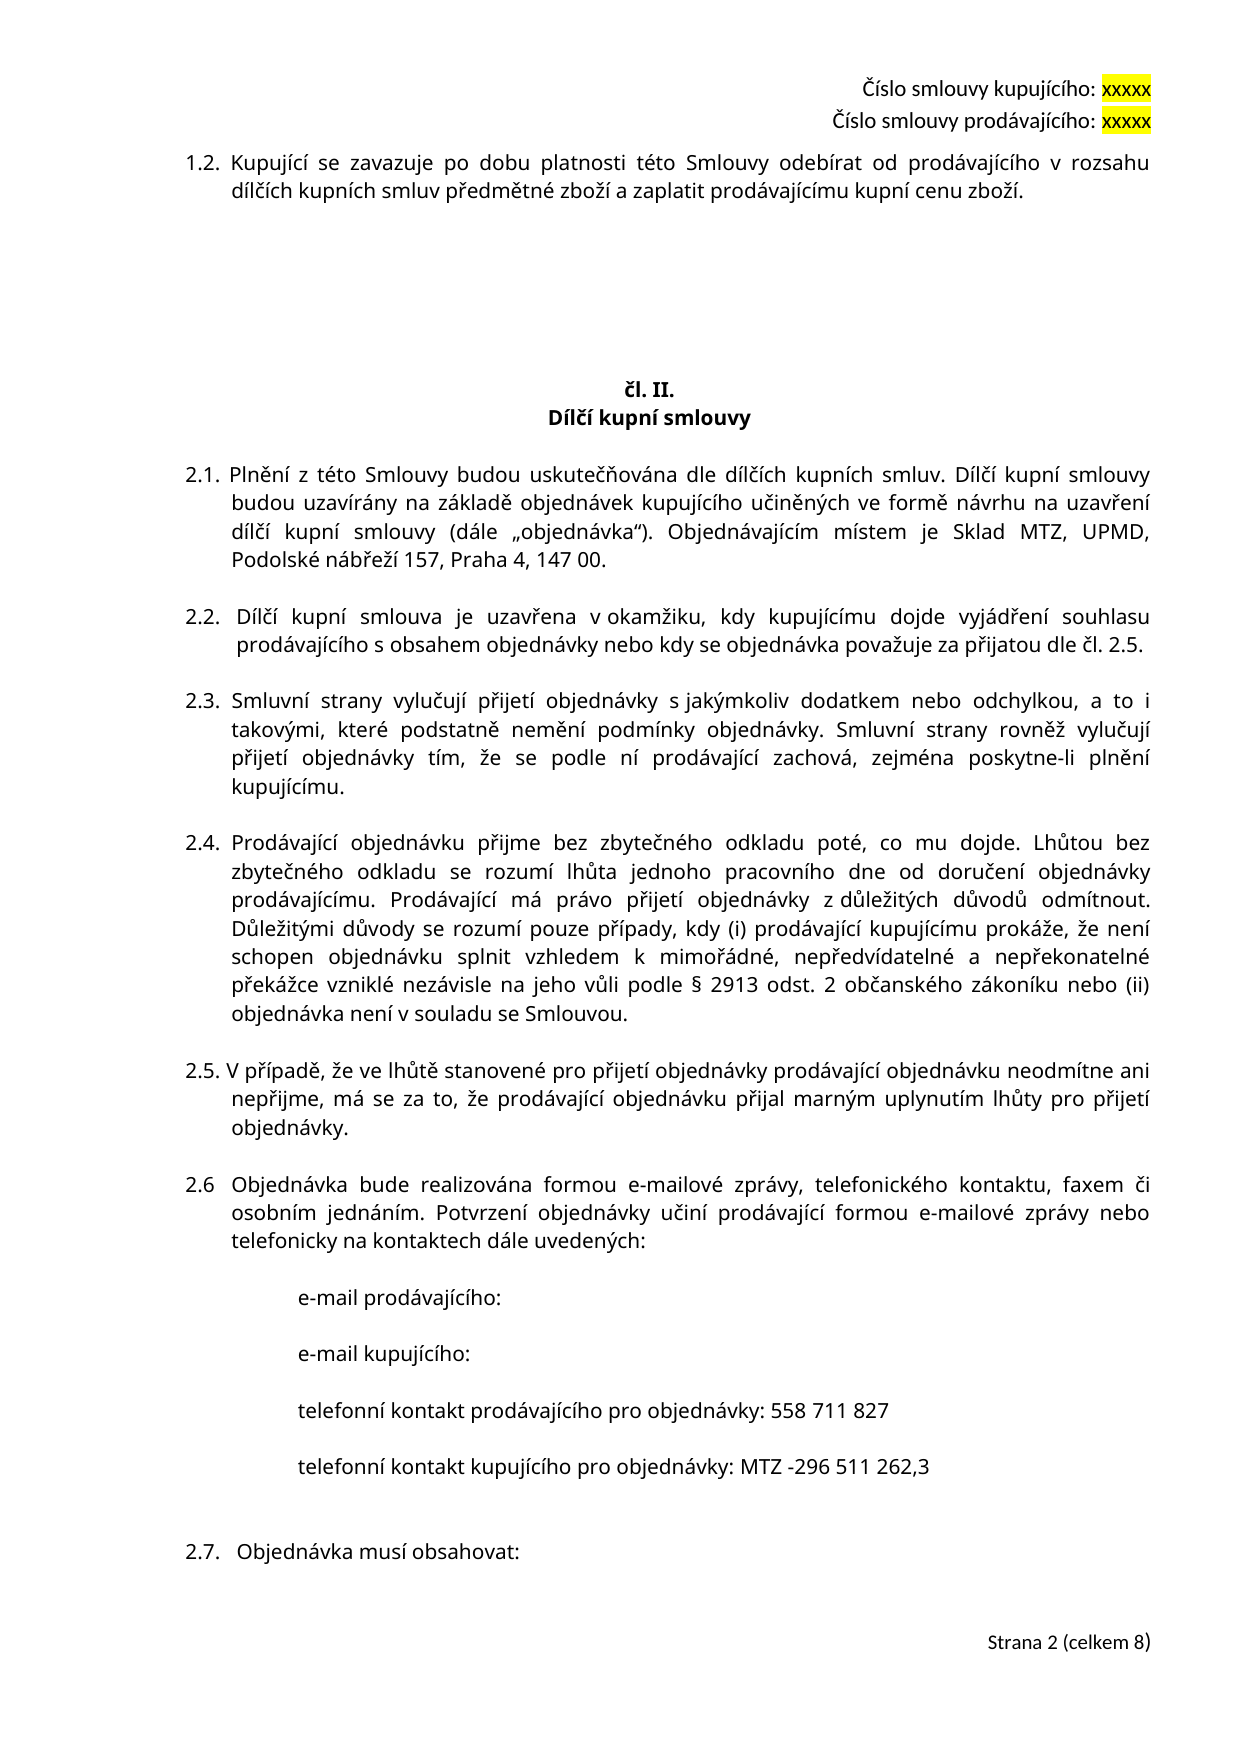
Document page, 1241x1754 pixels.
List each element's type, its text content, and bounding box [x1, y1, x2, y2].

text 2.3. Smluvní strany vylučují přijetí objednávky s jakýmkoliv dodatkem nebo odchylkou, a to i takovými, které podstatně nemění podmínky objednávky. Smluvní strany rovněž vylučují přijetí objednávky tím, že se podle ní prodávající zachová, zejména poskytne-li plnění kupujícímu. [185, 687, 1151, 800]
text e-mail prodávajícího: [148, 1283, 1151, 1311]
text Dílčí kupní smlouvy [148, 403, 1151, 432]
text telefonní kontakt kupujícího pro objednávky: MTZ -296 511 262,3 [148, 1452, 1151, 1481]
text 2.1. Plnění z této Smlouvy budou uskutečňována dle dílčích kupních smluv. Dílčí kupní smlouvy budou uzavírány na základě objednávek kupujícího učiněných ve formě návrhu na uzavření dílčí kupní smlouvy (dále „objednávka“). Objednávajícím místem je Sklad MTZ, UPMD, Podolské nábřeží 157, Praha 4, 147 00. [185, 460, 1151, 574]
text čl. II. [148, 375, 1151, 403]
text telefonní kontakt prodávajícího pro objednávky: 558 711 827 [148, 1396, 1151, 1424]
text 1.2. Kupující se zavazuje po dobu platnosti této Smlouvy odebírat od prodávajícího v rozsahu dílčích kupních smluv předmětné zboží a zaplatit prodávajícímu kupní cenu zboží. [185, 148, 1151, 204]
text 2.4. Prodávající objednávku přijme bez zbytečného odkladu poté, co mu dojde. Lhůtou bez zbytečného odkladu se rozumí lhůta jednoho pracovního dne od doručení objednávky prodávajícímu. Prodávající má právo přijetí objednávky z důležitých důvodů odmítnout. Důležitými důvody se rozumí pouze případy, kdy (i) prodávající kupujícímu prokáže, že není schopen objednávku splnit vzhledem k mimořádné, nepředvídatelné a nepřekonatelné překážce vzniklé nezávisle na jeho vůli podle § 2913 odst. 2 občanského zákoníku nebo (ii) objednávka není v souladu se Smlouvou. [185, 828, 1151, 1027]
text e-mail kupujícího: [148, 1339, 1151, 1368]
text 2.7. Objednávka musí obsahovat: [185, 1537, 1151, 1565]
text 2.2. Dílčí kupní smlouva je uzavřena v okamžiku, kdy kupujícímu dojde vyjádření souhlasu prodávajícího s obsahem objednávky nebo kdy se objednávka považuje za přijatou dle čl. 2.5. [185, 602, 1151, 659]
text 2.6 Objednávka bude realizována formou e-mailové zprávy, telefonického kontaktu, faxem či osobním jednáním. Potvrzení objednávky učiní prodávající formou e-mailové zprávy nebo telefonicky na kontaktech dále uvedených: [185, 1170, 1151, 1255]
text 2.5. V případě, že ve lhůtě stanovené pro přijetí objednávky prodávající objednávku neodmítne ani nepřijme, má se za to, že prodávající objednávku přijal marným uplynutím lhůty pro přijetí objednávky. [185, 1056, 1151, 1141]
